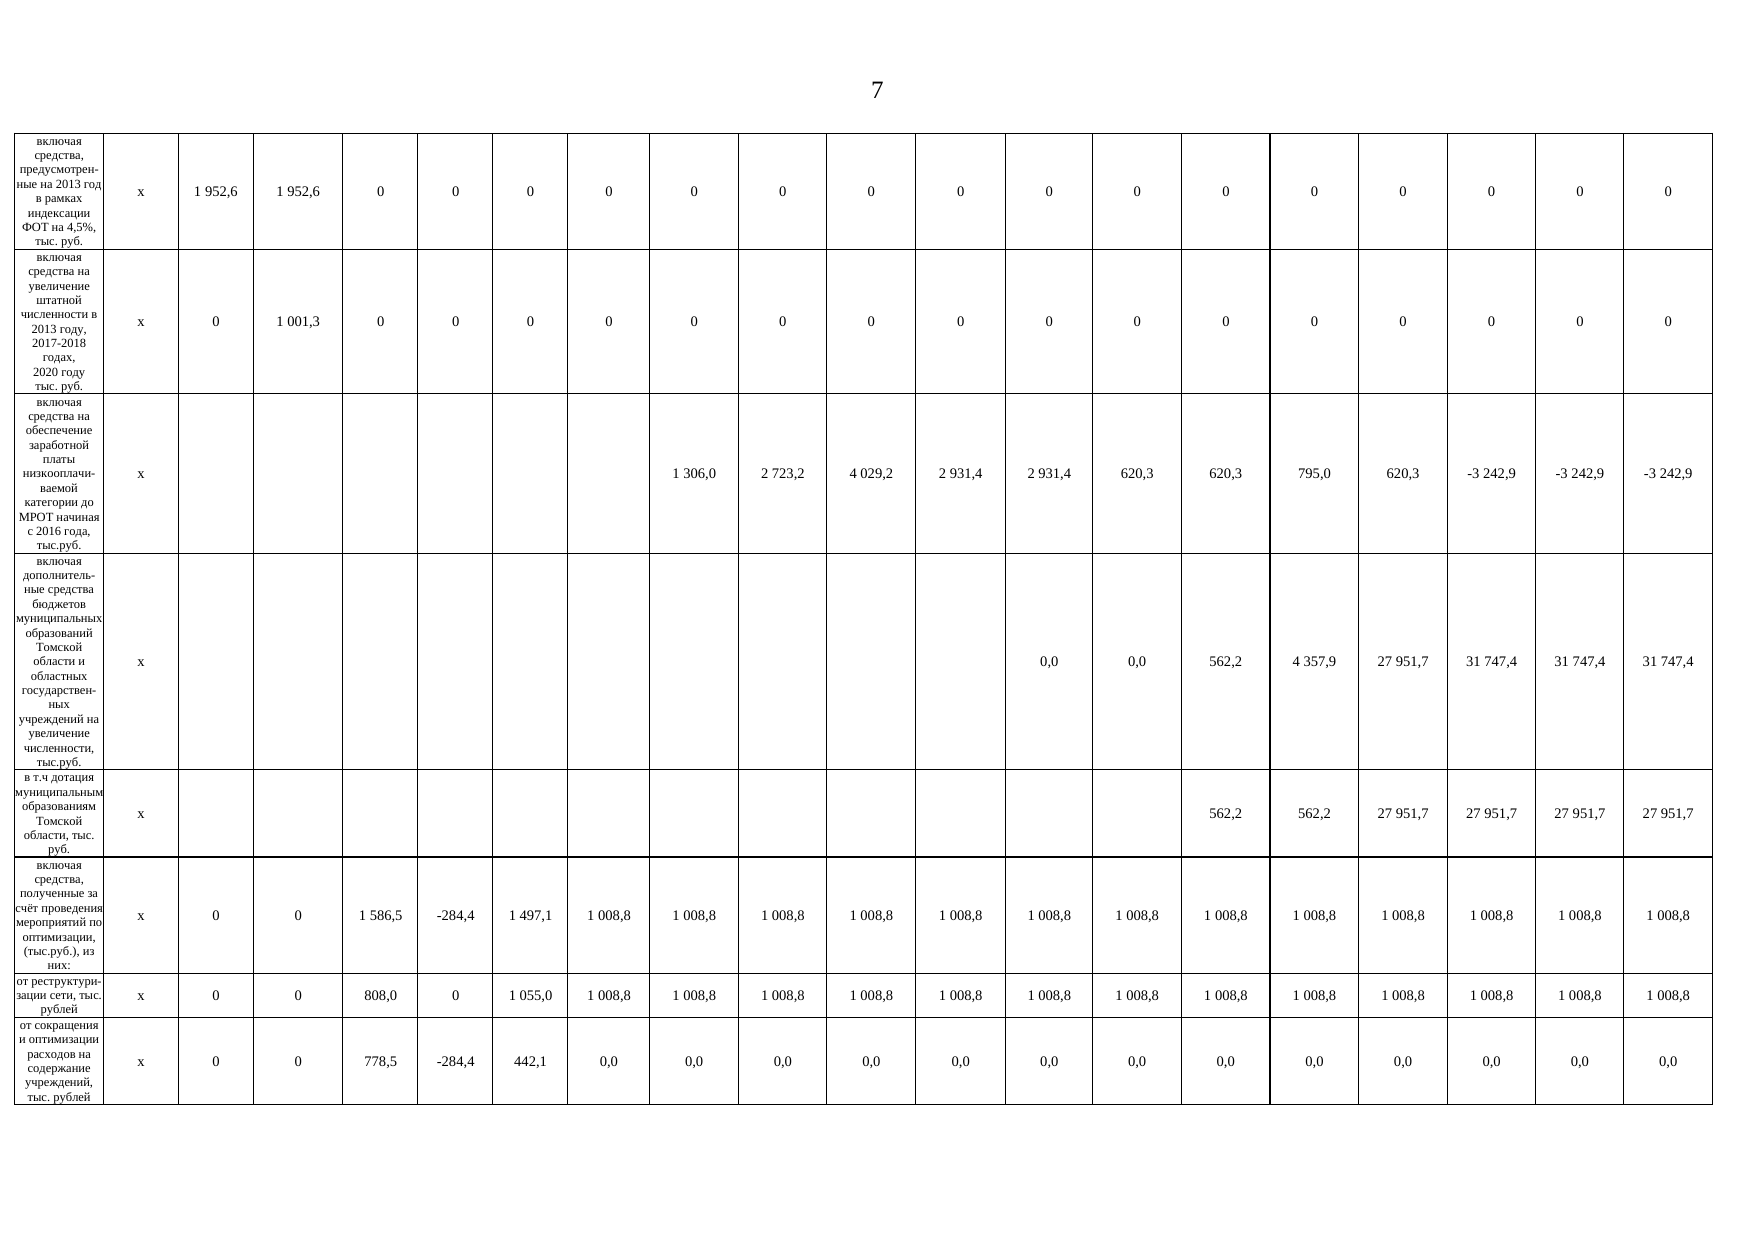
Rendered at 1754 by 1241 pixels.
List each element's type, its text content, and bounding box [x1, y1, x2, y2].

table_cell 0,0 [1093, 554, 1181, 769]
table_cell 1 008,8 [739, 974, 826, 1017]
table_cell 0 [1624, 250, 1712, 393]
table_cell [343, 554, 417, 769]
table_cell включая средства, полученные за счёт проведения мероприятий по оптимизации, (тыс.руб.), из них: [15, 858, 103, 972]
table_cell 1 008,8 [1359, 974, 1447, 1017]
table_cell [1093, 770, 1181, 856]
table_cell 2 723,2 [739, 394, 826, 552]
table_cell 1 008,8 [650, 974, 738, 1017]
table_cell включая дополнитель-ные средства бюджетов муниципальных образований Томской области и областных государствен-ных учреждений на увеличение численности, тыс.руб. [15, 554, 103, 769]
table_cell 0 [568, 250, 649, 393]
table_cell [179, 394, 253, 552]
table_cell 27 951,7 [1359, 770, 1447, 856]
table_cell 0,0 [1359, 1018, 1447, 1104]
table_cell 1 008,8 [739, 858, 826, 972]
table_cell [418, 770, 492, 856]
table_cell 0 [1182, 134, 1269, 248]
table_cell 1 306,0 [650, 394, 738, 552]
table_cell 0 [343, 250, 417, 393]
table_cell -284,4 [418, 858, 492, 972]
table_cell 0,0 [739, 1018, 826, 1104]
table_cell 0 [493, 134, 567, 248]
table_cell 0,0 [568, 1018, 649, 1104]
table_cell 0 [1271, 134, 1358, 248]
table_cell 0 [916, 134, 1005, 248]
table_cell 562,2 [1182, 554, 1269, 769]
table_cell х [104, 554, 178, 769]
table_cell 2 931,4 [1006, 394, 1092, 552]
table_cell х [104, 134, 178, 248]
table_cell 1 008,8 [1448, 974, 1535, 1017]
table_cell 1 008,8 [650, 858, 738, 972]
table_cell 31 747,4 [1448, 554, 1535, 769]
table_cell 0 [418, 134, 492, 248]
table_cell 27 951,7 [1624, 770, 1712, 856]
table_cell [418, 394, 492, 552]
table_cell [254, 554, 342, 769]
table_cell 0 [493, 250, 567, 393]
table_cell 0,0 [1093, 1018, 1181, 1104]
table_cell 31 747,4 [1536, 554, 1623, 769]
table_cell 0,0 [1624, 1018, 1712, 1104]
table_cell 0,0 [1006, 554, 1092, 769]
table_cell 0,0 [1006, 1018, 1092, 1104]
table_cell 0,0 [916, 1018, 1005, 1104]
table_cell 0,0 [650, 1018, 738, 1104]
table_cell 0 [568, 134, 649, 248]
table_cell х [104, 394, 178, 552]
table_cell 0,0 [827, 1018, 915, 1104]
table_cell 562,2 [1182, 770, 1269, 856]
table_cell [254, 770, 342, 856]
table_cell 0 [1093, 250, 1181, 393]
table_cell 1 008,8 [1624, 858, 1712, 972]
table_cell 0 [418, 250, 492, 393]
table_cell 0 [179, 1018, 253, 1104]
table_cell 1 497,1 [493, 858, 567, 972]
table_cell 27 951,7 [1536, 770, 1623, 856]
table_cell [179, 770, 253, 856]
table_cell [493, 770, 567, 856]
table_cell х [104, 974, 178, 1017]
table_cell 4 357,9 [1271, 554, 1358, 769]
table_cell [343, 770, 417, 856]
table_cell [650, 554, 738, 769]
table_cell 31 747,4 [1624, 554, 1712, 769]
table_cell 620,3 [1359, 394, 1447, 552]
table_cell [568, 770, 649, 856]
table_cell [827, 554, 915, 769]
table_cell 0 [650, 250, 738, 393]
table_cell 1 008,8 [1448, 858, 1535, 972]
table_cell 0 [1006, 250, 1092, 393]
table_cell 1 008,8 [1536, 858, 1623, 972]
table_cell 0 [827, 134, 915, 248]
table_cell включая средства на обеспечение заработной платы низкооплачи-ваемой категории до МРОТ начиная с 2016 года, тыс.руб. [15, 394, 103, 552]
table_cell 1 008,8 [916, 858, 1005, 972]
table_cell 1 586,5 [343, 858, 417, 972]
table_cell 27 951,7 [1448, 770, 1535, 856]
table_cell 0 [1359, 134, 1447, 248]
table_cell 1 008,8 [568, 858, 649, 972]
table_cell 0 [254, 858, 342, 972]
table_cell 0 [739, 250, 826, 393]
table_cell [568, 554, 649, 769]
table_cell 27 951,7 [1359, 554, 1447, 769]
table_cell 0,0 [1536, 1018, 1623, 1104]
table_cell 778,5 [343, 1018, 417, 1104]
table_cell [493, 554, 567, 769]
table_cell 1 008,8 [1093, 974, 1181, 1017]
table_cell 0 [1536, 134, 1623, 248]
table_cell 0 [1359, 250, 1447, 393]
table_cell 0 [827, 250, 915, 393]
table_cell 0 [1536, 250, 1623, 393]
table_cell 0 [1182, 250, 1269, 393]
table_cell 1 008,8 [568, 974, 649, 1017]
table_cell 808,0 [343, 974, 417, 1017]
table_cell 442,1 [493, 1018, 567, 1104]
table_cell 1 008,8 [827, 858, 915, 972]
table_cell 1 008,8 [1271, 858, 1358, 972]
table_cell от реструктури-зации сети, тыс. рублей [15, 974, 103, 1017]
table_cell 0,0 [1448, 1018, 1535, 1104]
table_cell 620,3 [1093, 394, 1181, 552]
table_cell х [104, 1018, 178, 1104]
table_cell [650, 770, 738, 856]
table_cell 0 [1093, 134, 1181, 248]
table_cell 0,0 [1182, 1018, 1269, 1104]
table_cell 0 [1006, 134, 1092, 248]
table_cell 1 008,8 [1006, 858, 1092, 972]
table_cell 0 [418, 974, 492, 1017]
table_cell 795,0 [1271, 394, 1358, 552]
table_cell 0 [1448, 250, 1535, 393]
table_cell 0 [179, 858, 253, 972]
table_cell включая средства, предусмотрен-ные на 2013 год в рамках индексации ФОТ на 4,5%, тыс. руб. [15, 134, 103, 248]
table_cell 0 [1624, 134, 1712, 248]
table_cell 0 [179, 250, 253, 393]
table_cell 4 029,2 [827, 394, 915, 552]
table_cell 1 952,6 [254, 134, 342, 248]
table_cell 0 [254, 1018, 342, 1104]
table_cell [916, 770, 1005, 856]
table_cell -284,4 [418, 1018, 492, 1104]
table_cell 0 [1271, 250, 1358, 393]
table_cell включая средства на увеличение штатной численности в 2013 году, 2017-2018 годах, 2020 году тыс. руб. [15, 250, 103, 393]
table_cell от сокращения и оптимизации расходов на содержание учреждений, тыс. рублей [15, 1018, 103, 1104]
table_cell 1 008,8 [1536, 974, 1623, 1017]
table_cell 0 [739, 134, 826, 248]
table_cell 2 931,4 [916, 394, 1005, 552]
table_cell х [104, 250, 178, 393]
table_cell 0 [179, 974, 253, 1017]
table_cell 1 952,6 [179, 134, 253, 248]
table_cell 0,0 [1271, 1018, 1358, 1104]
table_cell 1 008,8 [1006, 974, 1092, 1017]
table_cell 1 008,8 [1182, 974, 1269, 1017]
table_cell 1 008,8 [827, 974, 915, 1017]
table_cell 0 [254, 974, 342, 1017]
table_cell 1 008,8 [1624, 974, 1712, 1017]
table_cell 1 008,8 [1093, 858, 1181, 972]
table_cell -3 242,9 [1536, 394, 1623, 552]
table_cell [739, 554, 826, 769]
table_cell 0 [1448, 134, 1535, 248]
table_cell х [104, 770, 178, 856]
table_cell [418, 554, 492, 769]
table_cell [916, 554, 1005, 769]
table_cell 1 008,8 [1359, 858, 1447, 972]
table_cell [739, 770, 826, 856]
table_cell 1 055,0 [493, 974, 567, 1017]
table_cell [493, 394, 567, 552]
table_cell 0 [343, 134, 417, 248]
table_cell в т.ч дотация муниципальным образованиям Томской области, тыс. руб. [15, 770, 103, 856]
table_cell 1 008,8 [916, 974, 1005, 1017]
table_cell -3 242,9 [1624, 394, 1712, 552]
table_cell х [104, 858, 178, 972]
table_cell 1 008,8 [1182, 858, 1269, 972]
table_cell [568, 394, 649, 552]
table_cell 0 [650, 134, 738, 248]
table_cell 1 001,3 [254, 250, 342, 393]
table_cell [343, 394, 417, 552]
table_cell [1006, 770, 1092, 856]
table_cell -3 242,9 [1448, 394, 1535, 552]
table_cell [179, 554, 253, 769]
table_cell [254, 394, 342, 552]
table_cell 620,3 [1182, 394, 1269, 552]
table_cell [827, 770, 915, 856]
table_cell 1 008,8 [1271, 974, 1358, 1017]
table_cell 0 [916, 250, 1005, 393]
table_cell 562,2 [1271, 770, 1358, 856]
